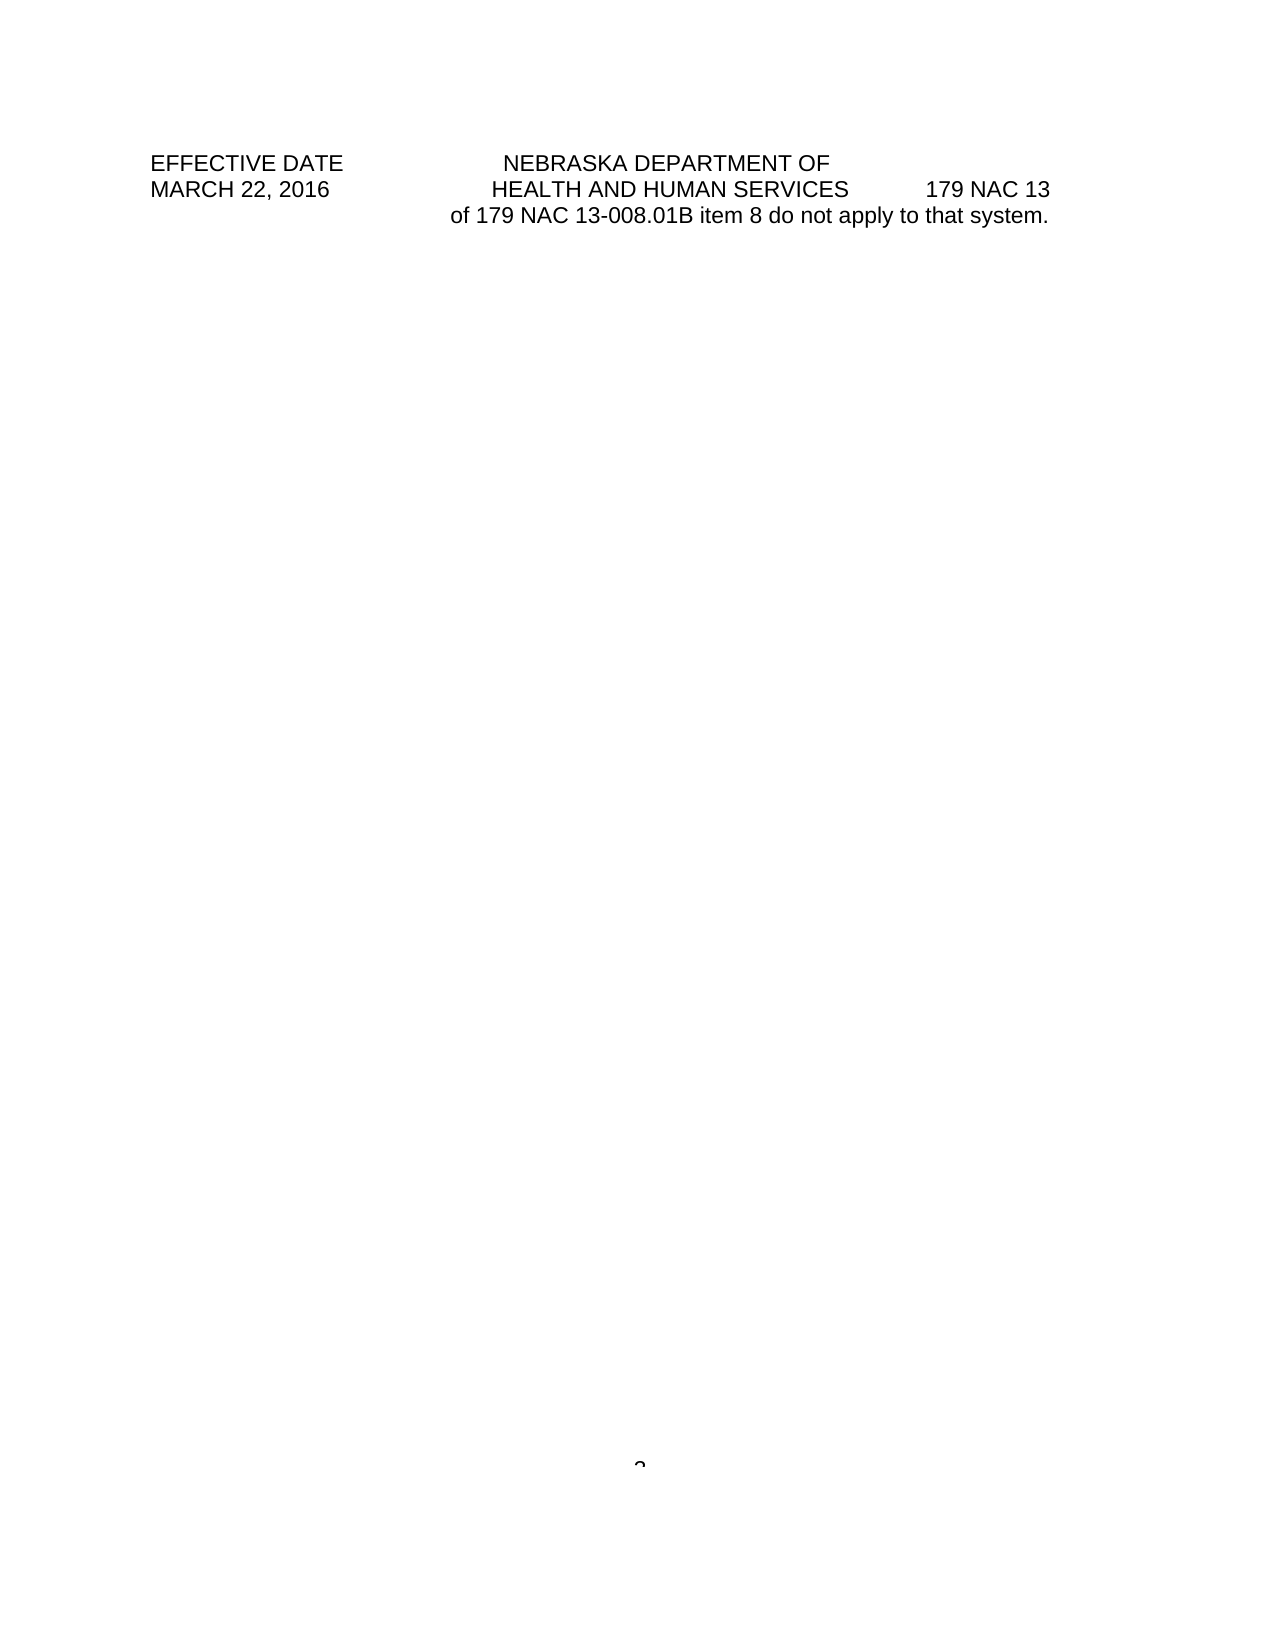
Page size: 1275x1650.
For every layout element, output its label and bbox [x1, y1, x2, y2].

list [390, 202, 1126, 228]
